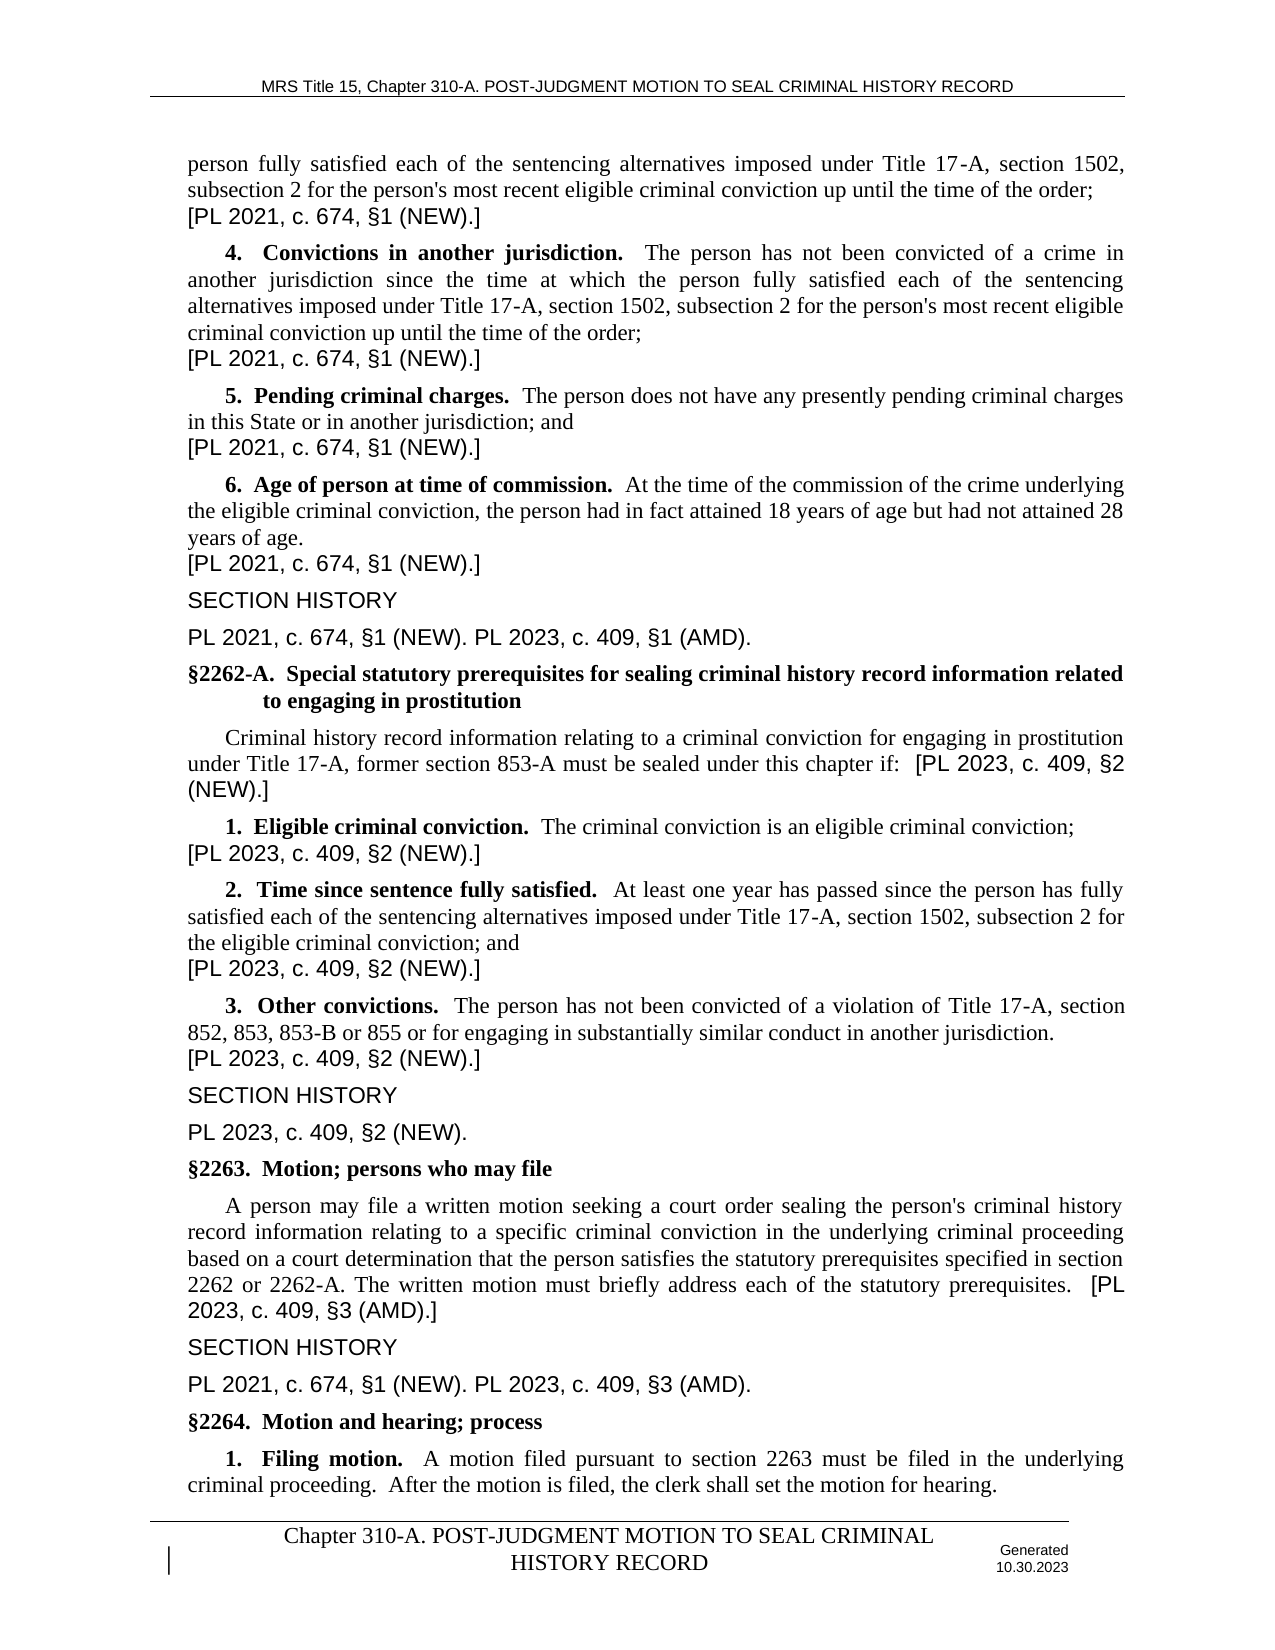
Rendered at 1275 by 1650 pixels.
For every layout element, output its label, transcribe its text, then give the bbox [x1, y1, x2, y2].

text [PL 2021, c. 674, §1 (NEW).] [187, 203, 1125, 229]
text SECTION HISTORY [187, 1334, 1125, 1361]
text 5. Pending criminal charges. The person does not have any presently pending criminal charges in this State or in another jurisdiction; and [187, 382, 1125, 434]
text A person may file a written motion seeking a court order sealing the person's criminal history record information relating to a specific criminal conviction in the underlying criminal proceeding based on a court determination that the person satisfies the statutory prerequisites specified in section 2262 or 2262‑A. The written motion must briefly address each of the statutory prerequisites. [PL 2023, c. 409, §3 (AMD).] [187, 1192, 1125, 1324]
text PL 2021, c. 674, §1 (NEW). PL 2023, c. 409, §1 (AMD). [187, 624, 1125, 650]
text 1. Filing motion. A motion filed pursuant to section 2263 must be filed in the underlying criminal proceeding. After the motion is filed, the clerk shall set the motion for hearing. [187, 1444, 1125, 1497]
text [PL 2023, c. 409, §2 (NEW).] [187, 955, 1125, 982]
text §2263. Motion; persons who may file [187, 1155, 1125, 1182]
text PL 2023, c. 409, §2 (NEW). [187, 1118, 1125, 1145]
text [PL 2021, c. 674, §1 (NEW).] [187, 550, 1125, 577]
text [187, 150, 1125, 203]
text Criminal history record information relating to a criminal conviction for engaging in prostitution under Title 17‑A, former section 853-A must be sealed under this chapter if: [PL 2023, c. 409, §2 (NEW).] [187, 724, 1125, 803]
text §2262-A. Special statutory prerequisites for sealing criminal history record information related to engaging in prostitution [187, 661, 1125, 713]
text 4. Convictions in another jurisdiction. The person has not been convicted of a crime in another jurisdiction since the time at which the person fully satisfied each of the sentencing alternatives imposed under Title 17‑A, section 1502, subsection 2 for the person's most recent eligible criminal conviction up until the time of the order; [187, 239, 1125, 345]
text 1. Eligible criminal conviction. The criminal conviction is an eligible criminal conviction; [187, 813, 1125, 839]
text 3. Other convictions. The person has not been convicted of a violation of Title 17‑A, section 852, 853, 853‑B or 855 or for engaging in substantially similar conduct in another jurisdiction. [187, 992, 1125, 1045]
text [PL 2021, c. 674, §1 (NEW).] [187, 434, 1125, 461]
text §2264. Motion and hearing; process [187, 1408, 1125, 1434]
text [PL 2023, c. 409, §2 (NEW).] [187, 839, 1125, 866]
text [PL 2021, c. 674, §1 (NEW).] [187, 345, 1125, 371]
text 2. Time since sentence fully satisfied. At least one year has passed since the person has fully satisfied each of the sentencing alternatives imposed under Title 17‑A, section 1502, subsection 2 for the eligible criminal conviction; and [187, 876, 1125, 955]
text SECTION HISTORY [187, 1082, 1125, 1108]
text [PL 2023, c. 409, §2 (NEW).] [187, 1045, 1125, 1071]
text SECTION HISTORY [187, 587, 1125, 613]
text 6. Age of person at time of commission. At the time of the commission of the crime underlying the eligible criminal conviction, the person had in fact attained 18 years of age but had not attained 28 years of age. [187, 471, 1125, 550]
text PL 2021, c. 674, §1 (NEW). PL 2023, c. 409, §3 (AMD). [187, 1371, 1125, 1397]
